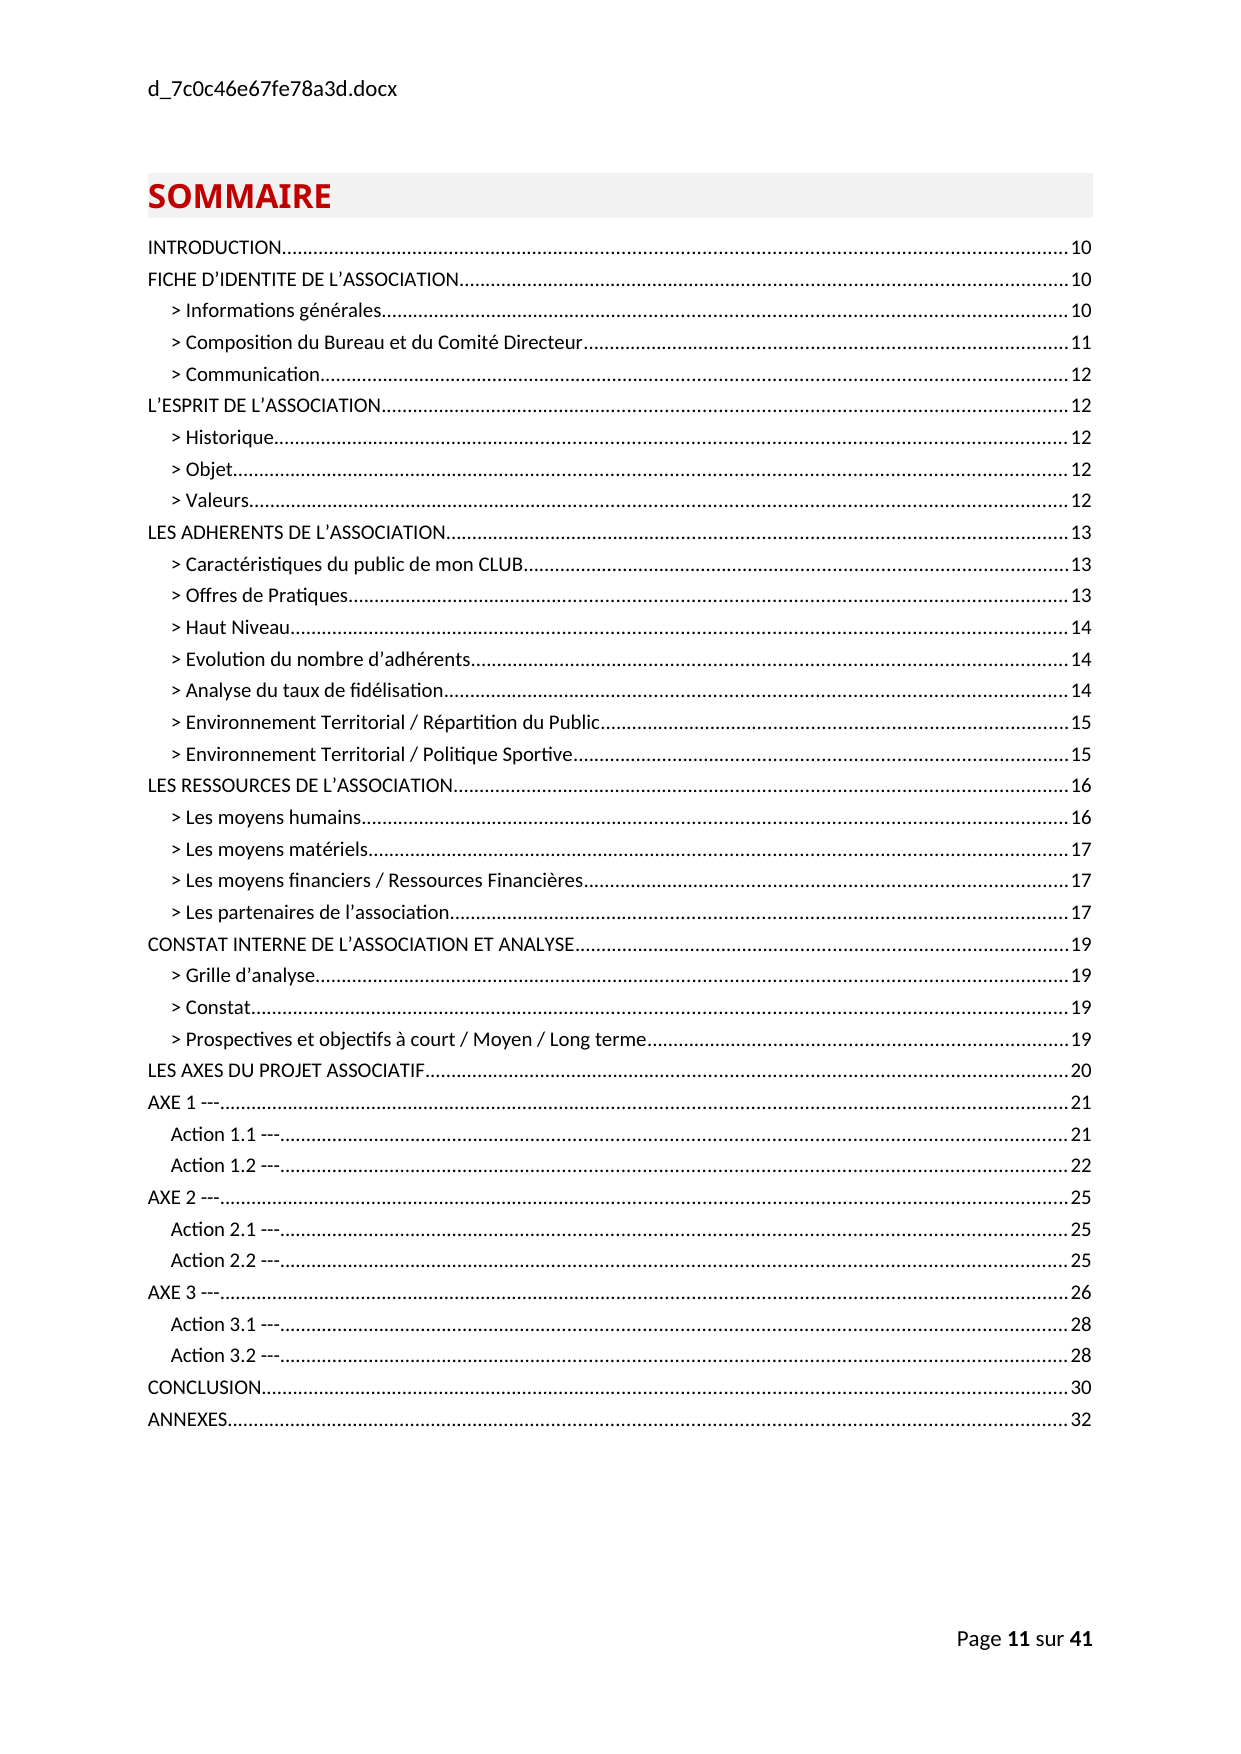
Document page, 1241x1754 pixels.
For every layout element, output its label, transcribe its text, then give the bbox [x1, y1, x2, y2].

text > Grille d’analyse 19 [171, 962, 1093, 988]
text > Caractéristiques du public de mon CLUB 13 [171, 551, 1093, 576]
text LES AXES DU PROJET ASSOCIATIF 20 [148, 1057, 1093, 1083]
text > Haut Niveau 14 [171, 614, 1093, 639]
text L’ESPRIT DE L’ASSOCIATION 12 [148, 392, 1093, 418]
text > Environnement Territorial / Politique Sportive 15 [171, 741, 1093, 766]
text > Les moyens financiers / Ressources Financières 17 [171, 867, 1093, 893]
text > Valeurs 12 [171, 487, 1093, 513]
text > Historique 12 [171, 424, 1093, 449]
text > Les moyens matériels 17 [171, 836, 1093, 861]
text Action 3.1 --- 28 [171, 1311, 1093, 1336]
text ANNEXES 32 [148, 1406, 1093, 1431]
text AXE 3 --- 26 [148, 1279, 1093, 1304]
text > Evolution du nombre d’adhérents 14 [171, 646, 1093, 671]
text > Prospectives et objectifs à court / Moyen / Long terme 19 [171, 1026, 1093, 1051]
text CONSTAT INTERNE DE L’ASSOCIATION ET ANALYSE 19 [148, 931, 1093, 956]
text Action 1.1 --- 21 [171, 1121, 1093, 1146]
text > Offres de Pratiques 13 [171, 582, 1093, 608]
text > Objet 12 [171, 456, 1093, 481]
text AXE 2 --- 25 [148, 1184, 1093, 1209]
text CONCLUSION 30 [148, 1374, 1093, 1399]
text INTRODUCTION 10 [148, 234, 1093, 259]
text Action 2.2 --- 25 [171, 1247, 1093, 1273]
text LES ADHERENTS DE L’ASSOCIATION 13 [148, 519, 1093, 544]
text > Les partenaires de l’association 17 [171, 899, 1093, 924]
text AXE 1 --- 21 [148, 1089, 1093, 1114]
text Action 1.2 --- 22 [171, 1152, 1093, 1178]
text > Composition du Bureau et du Comité Directeur 11 [171, 329, 1093, 354]
text > Environnement Territorial / Répartition du Public 15 [171, 709, 1093, 734]
text > Analyse du taux de fidélisation 14 [171, 677, 1093, 703]
text Action 3.2 --- 28 [171, 1342, 1093, 1368]
text > Constat 19 [171, 994, 1093, 1019]
text LES RESSOURCES DE L’ASSOCIATION 16 [148, 772, 1093, 798]
text > Les moyens humains 16 [171, 804, 1093, 829]
text > Communication 12 [171, 361, 1093, 386]
text Action 2.1 --- 25 [171, 1216, 1093, 1241]
text FICHE D’IDENTITE DE L’ASSOCIATION 10 [148, 266, 1093, 291]
subtitle SOMMAIRE [148, 173, 1093, 218]
text > Informations générales 10 [171, 297, 1093, 323]
